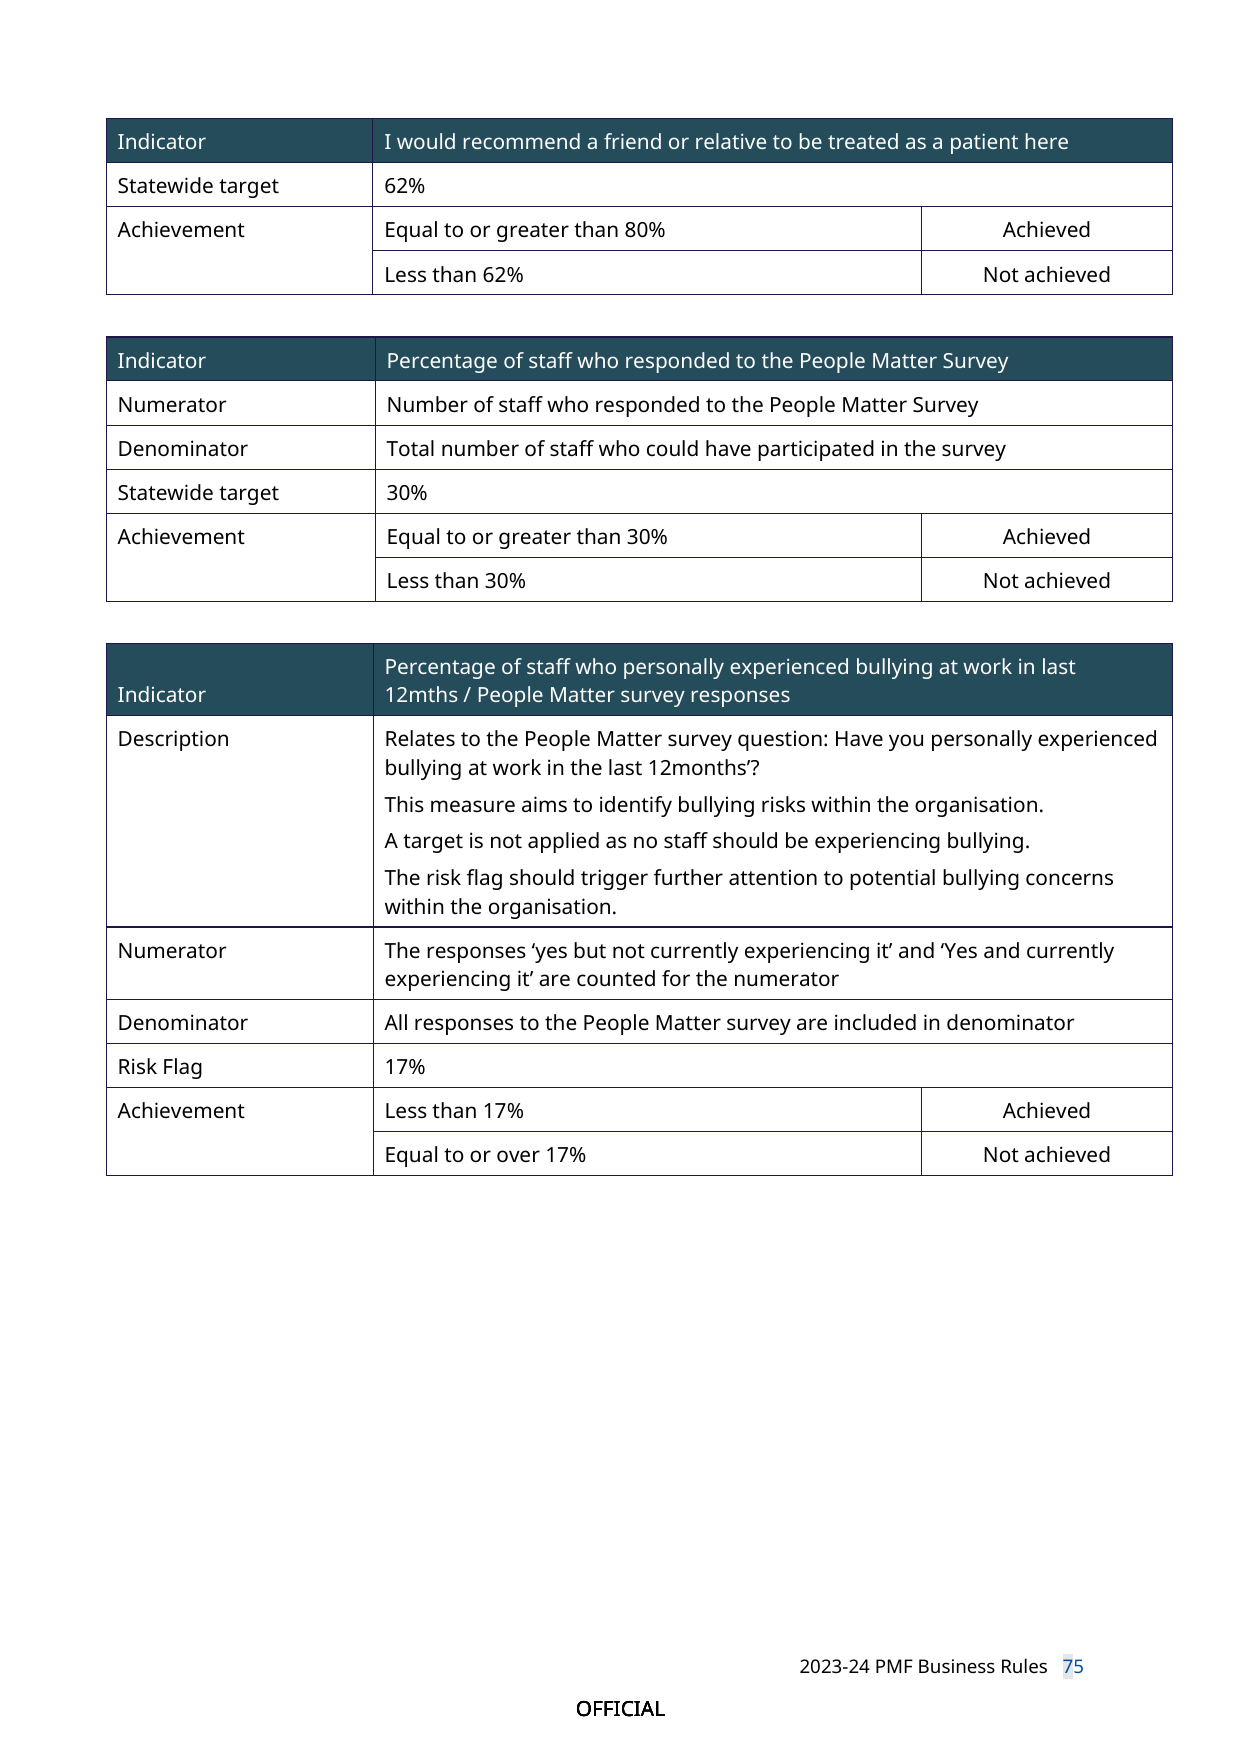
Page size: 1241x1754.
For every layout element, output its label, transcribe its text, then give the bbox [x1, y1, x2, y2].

table_cell 62% [373, 163, 1172, 206]
table_cell Numerator [107, 928, 373, 999]
table_cell Equal to or over 17% [374, 1132, 921, 1175]
table_cell Not achieved [922, 558, 1172, 601]
table_cell Achievement [107, 514, 375, 601]
table_header Indicator [107, 119, 372, 162]
table_cell Numerator [107, 381, 375, 424]
table_cell Less than 62% [373, 251, 921, 294]
table_cell Statewide target [107, 163, 372, 206]
table_cell Equal to or greater than 30% [376, 514, 921, 557]
table_cell Achievement [107, 1088, 373, 1175]
table_header Indicator [107, 644, 373, 715]
table_header Percentage of staff who responded to the People Matter Survey [376, 338, 1172, 380]
table_cell Achieved [922, 1088, 1172, 1131]
table_cell The responses ‘yes but not currently experiencing it’ and ‘Yes and currently experiencing it’ are counted for the numerator [374, 928, 1172, 999]
table_cell Achieved [922, 207, 1172, 250]
table_cell Statewide target [107, 470, 375, 513]
table_cell Equal to or greater than 80% [373, 207, 921, 250]
table_cell 30% [376, 470, 1172, 513]
table_cell 17% [374, 1044, 1172, 1087]
table_header I would recommend a friend or relative to be treated as a patient here [373, 119, 1172, 162]
table_cell Achieved [922, 514, 1172, 557]
table_cell Denominator [107, 426, 375, 468]
table_cell Relates to the People Matter survey question: Have you personally experienced bullying at work in the last 12months’? This measure aims to identify bullying risks within the organisation. A target is not applied as no staff should be experiencing bullying. The risk flag should trigger further attention to potential bullying concerns within the organisation. [374, 716, 1172, 926]
table_cell Total number of staff who could have participated in the survey [376, 426, 1172, 468]
table_cell Not achieved [922, 251, 1172, 294]
table_cell Achievement [107, 207, 372, 294]
table_cell Risk Flag [107, 1044, 373, 1087]
table_cell Less than 30% [376, 558, 921, 601]
table_cell Denominator [107, 1000, 373, 1043]
table_cell Description [107, 716, 373, 926]
table_header Percentage of staff who personally experienced bullying at work in last 12mths / People Matter survey responses [374, 644, 1172, 715]
table_header Indicator [107, 338, 375, 380]
table_cell Number of staff who responded to the People Matter Survey [376, 381, 1172, 424]
table_cell Not achieved [922, 1132, 1172, 1175]
table_cell All responses to the People Matter survey are included in denominator [374, 1000, 1172, 1043]
table_cell Less than 17% [374, 1088, 921, 1131]
